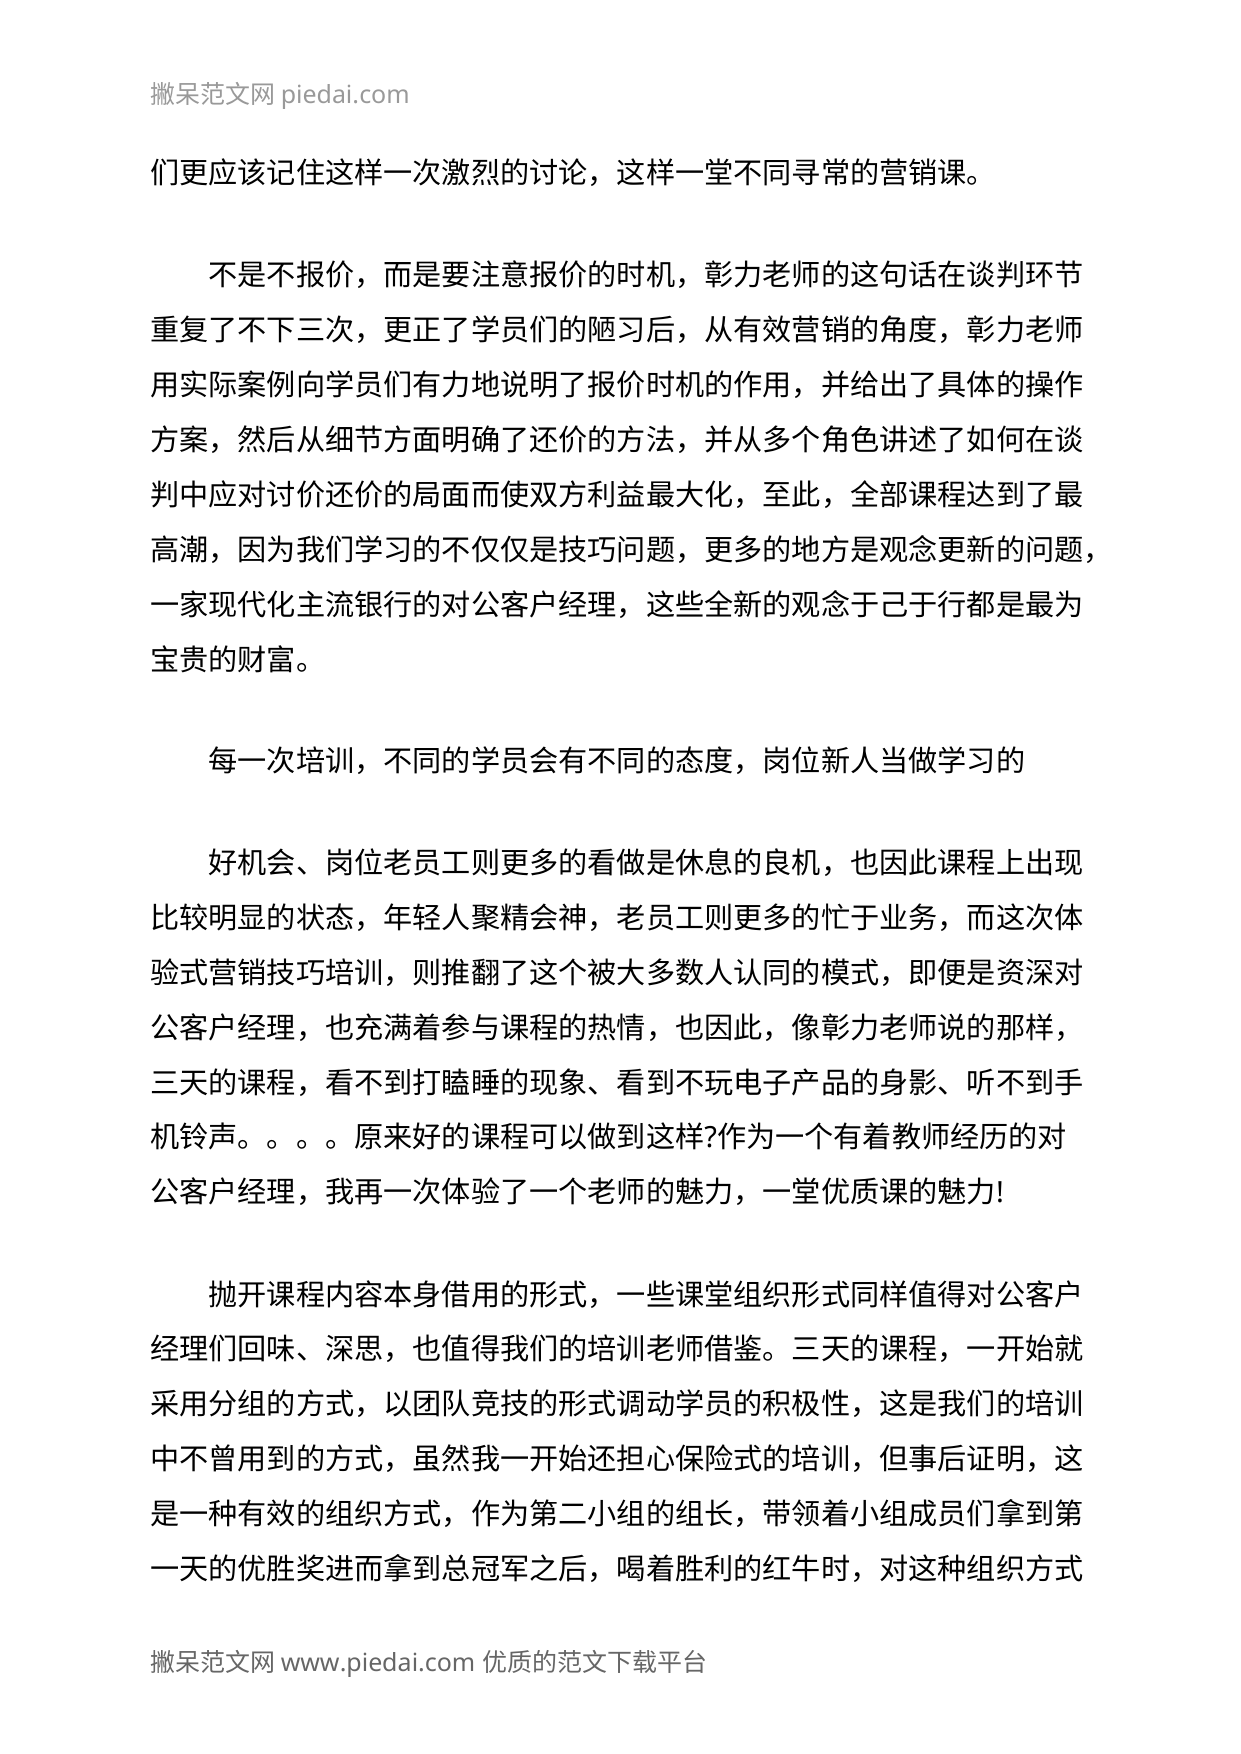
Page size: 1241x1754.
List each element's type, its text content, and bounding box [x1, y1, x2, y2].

text 好机会、岗位老员工则更多的看做是休息的良机，也因此课程上出现比较明显的状态，年轻人聚精会神，老员工则更多的忙于业务，而这次体验式营销技巧培训，则推翻了这个被大多数人认同的模式，即便是资深对公客户经理，也充满着参与课程的热情，也因此，像彰力老师说的那样，三天的课程，看不到打瞌睡的现象、看到不玩电子产品的身影、听不到手机铃声。。。。原来好的课程可以做到这样?作为一个有着教师经历的对公客户经理，我再一次体验了一个老师的魅力，一堂优质课的魅力! [150, 839, 1090, 1211]
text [150, 150, 1090, 192]
text 不是不报价，而是要注意报价的时机，彰力老师的这句话在谈判环节重复了不下三次，更正了学员们的陋习后，从有效营销的角度，彰力老师用实际案例向学员们有力地说明了报价时机的作用，并给出了具体的操作方案，然后从细节方面明确了还价的方法，并从多个角色讲述了如何在谈判中应对讨价还价的局面而使双方利益最大化，至此，全部课程达到了最高潮，因为我们学习的不仅仅是技巧问题，更多的地方是观念更新的问题，一家现代化主流银行的对公客户经理，这些全新的观念于己于行都是最为宝贵的财富。 [150, 252, 1090, 678]
text 每一次培训，不同的学员会有不同的态度，岗位新人当做学习的 [150, 738, 1090, 780]
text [150, 1271, 1090, 1588]
